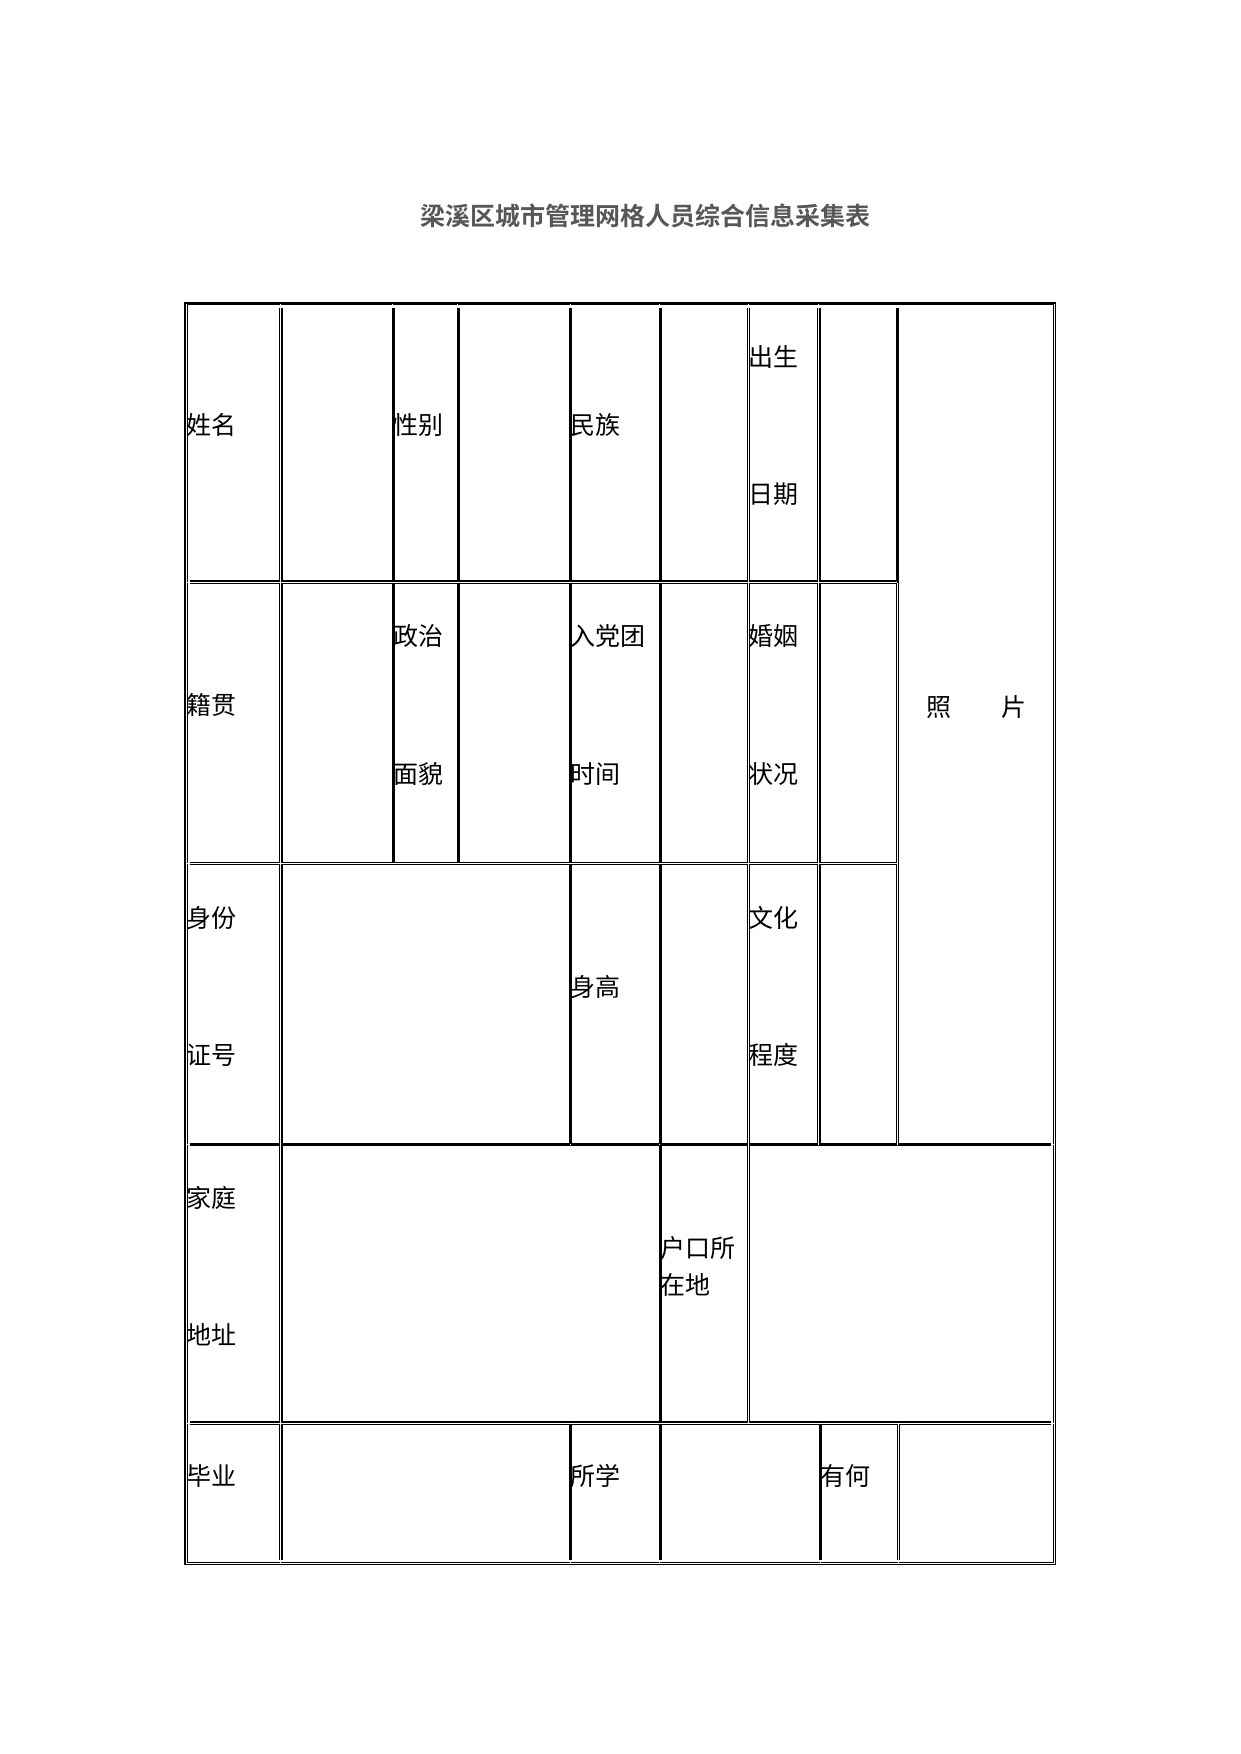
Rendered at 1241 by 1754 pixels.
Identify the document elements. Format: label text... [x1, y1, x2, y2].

table_header [458, 305, 570, 580]
table_cell 身高 [572, 865, 659, 1143]
table_cell 婚姻 状况 [750, 584, 817, 862]
table_cell 入党团 时间 [572, 584, 659, 862]
text 梁溪区城市管理网格人员综合信息采集表 [187, 196, 1053, 233]
table_cell 户口所在地 [662, 1146, 747, 1421]
table_header [660, 305, 749, 580]
table_cell 所学 专业 [570, 1425, 660, 1562]
table_cell [899, 1421, 1053, 1562]
table_cell [283, 584, 392, 862]
table_cell 文化 程度 [750, 865, 817, 1143]
table_cell 身份 证号 [186, 862, 281, 1143]
table_cell [281, 1425, 570, 1562]
table_cell [821, 584, 896, 862]
table_cell [662, 865, 747, 1143]
table_header 照 片 [897, 305, 1053, 1143]
table_cell 家庭 地址 [186, 1143, 279, 1421]
table_cell [283, 1146, 659, 1421]
table_cell [750, 1143, 1054, 1421]
table_cell 毕业 院校 [188, 1421, 281, 1562]
table_cell [283, 865, 569, 1143]
table_header [819, 305, 897, 580]
table_header 性别 [393, 304, 458, 580]
table_header 出生 日期 [749, 304, 819, 580]
table_header 姓名 [188, 304, 281, 580]
table_header [281, 304, 393, 580]
table_cell 政治 面貌 [395, 584, 457, 862]
table_cell [662, 584, 747, 862]
table_cell 有何 特长 [820, 1425, 899, 1562]
table_cell 籍贯 [188, 580, 279, 862]
table_cell [460, 584, 569, 862]
table_header 民族 [570, 304, 660, 580]
table_cell [821, 865, 896, 1143]
table_cell [660, 1425, 820, 1562]
